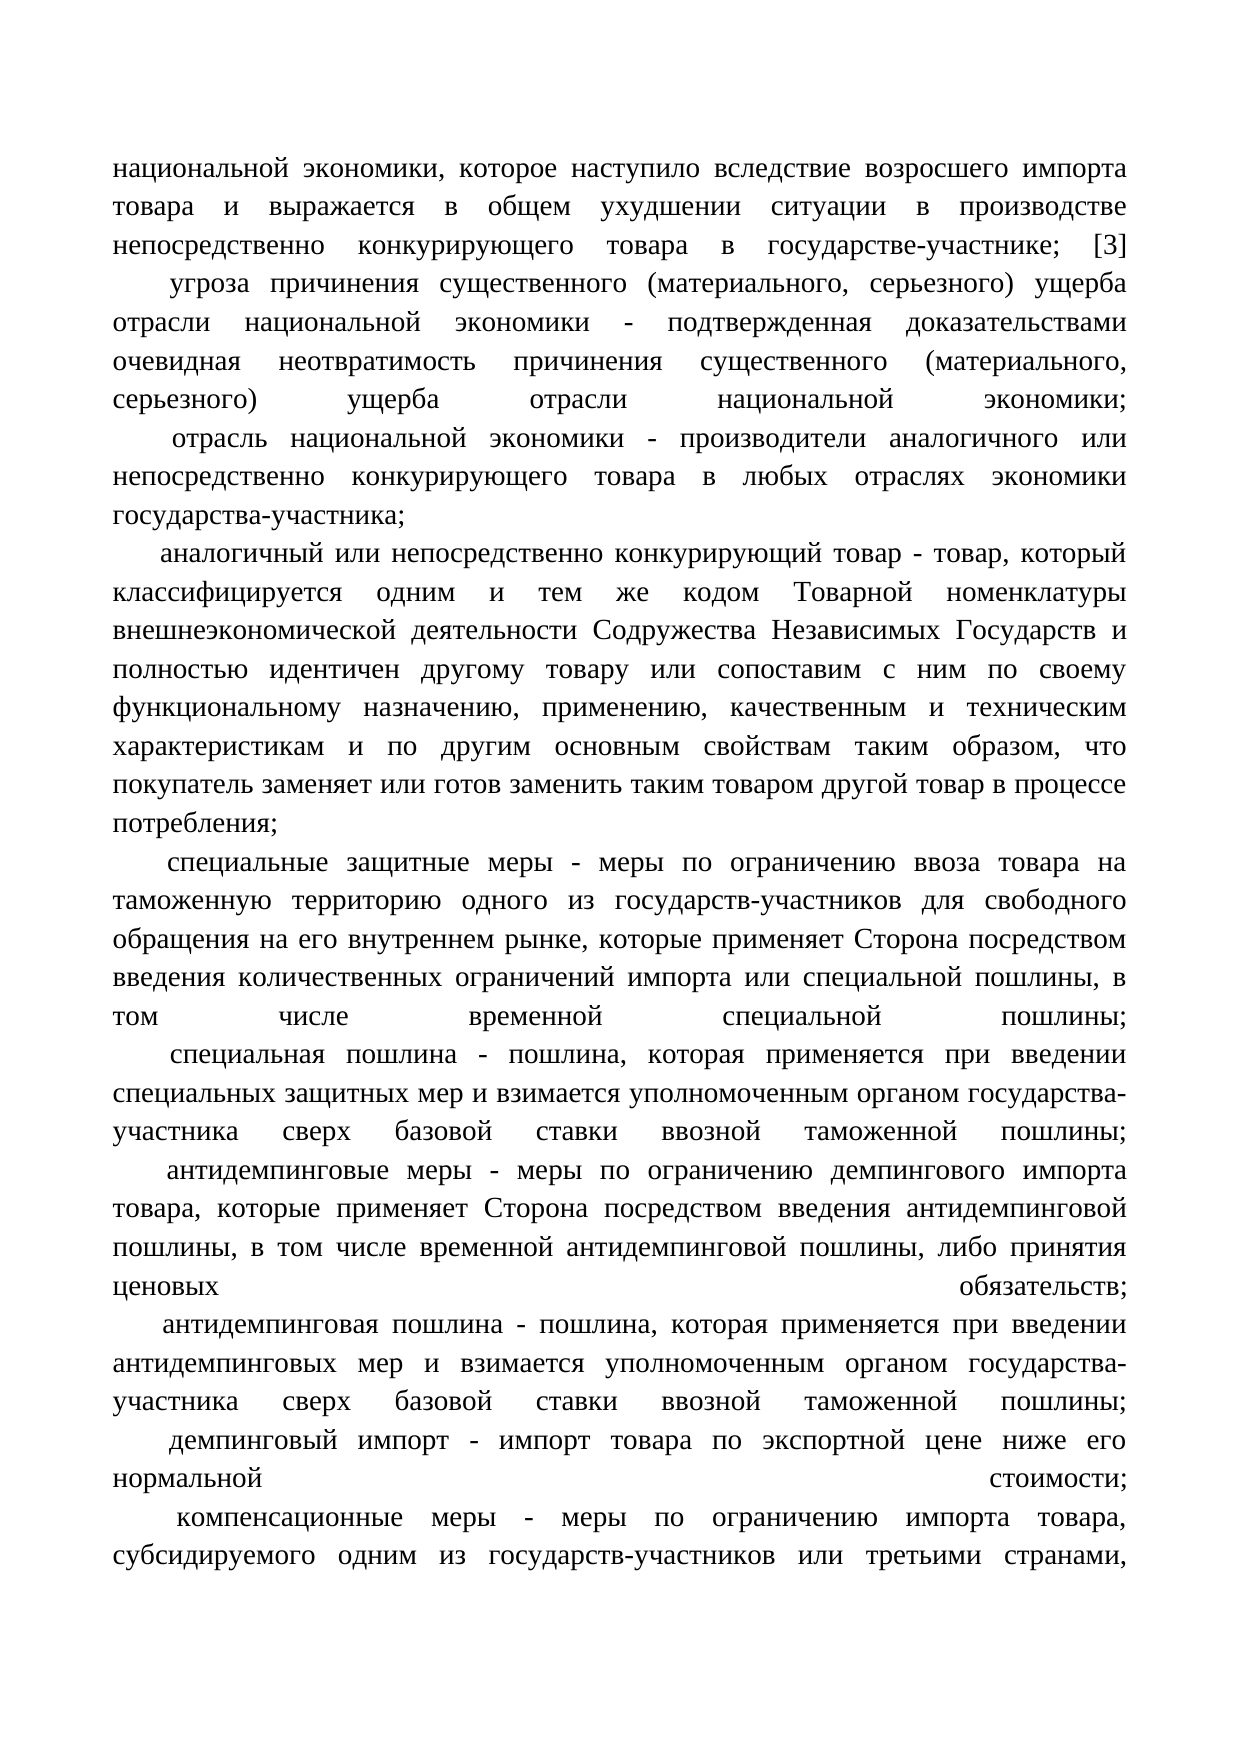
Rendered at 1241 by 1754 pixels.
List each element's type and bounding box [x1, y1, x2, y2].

text [112, 150, 1128, 1571]
